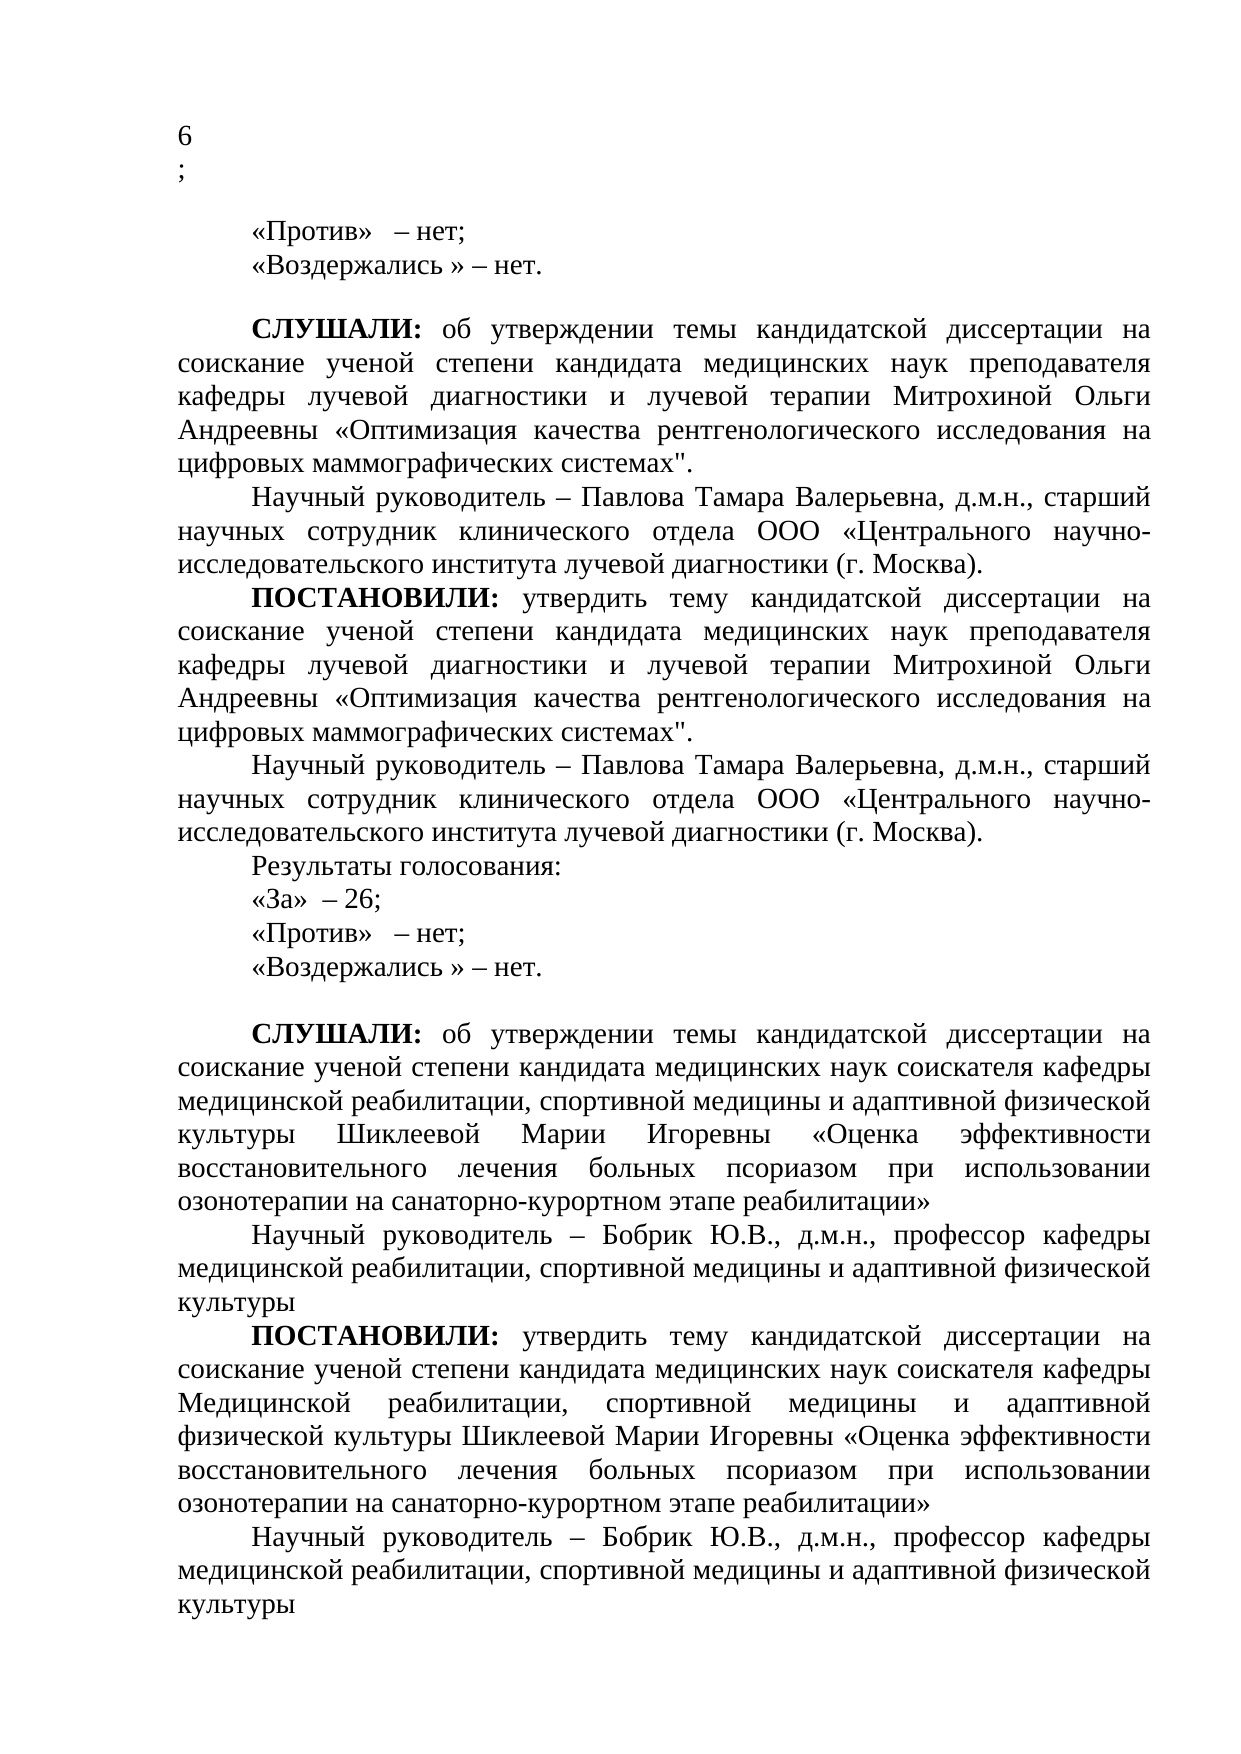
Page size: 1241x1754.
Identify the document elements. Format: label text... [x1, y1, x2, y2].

text Научный руководитель – Павлова Тамара Валерьевна, д.м.н., старший научных сотрудник клинического отдела ООО «Центрального научно-исследовательского института лучевой диагностики (г. Москва). [177, 747, 1152, 848]
text Научный руководитель – Бобрик Ю.В., д.м.н., профессор кафедры медицинской реабилитации, спортивной медицины и адаптивной физической культуры [177, 1217, 1152, 1318]
text «Воздержались » – нет. [177, 247, 1152, 280]
text Научный руководитель – Павлова Тамара Валерьевна, д.м.н., старший научных сотрудник клинического отдела ООО «Центрального научно-исследовательского института лучевой диагностики (г. Москва). [177, 479, 1152, 580]
text Научный руководитель – Бобрик Ю.В., д.м.н., профессор кафедры медицинской реабилитации, спортивной медицины и адаптивной физической культуры [177, 1519, 1152, 1619]
text «Против» – нет; [177, 213, 1152, 247]
text «Воздержались » – нет. [177, 949, 1152, 982]
text «За» – 26; [177, 882, 1152, 915]
text ПОСТАНОВИЛИ: утвердить тему кандидатской диссертации на соискание ученой степени кандидата медицинских наук соискателя кафедры Медицинской реабилитации, спортивной медицины и адаптивной физической культуры Шиклеевой Марии Игоревны «Оценка эффективности восстановительного лечения больных псориазом при использовании озонотерапии на санаторно-курортном этапе реабилитации» [177, 1318, 1152, 1519]
text Результаты голосования: [177, 848, 1152, 882]
text ПОСТАНОВИЛИ: утвердить тему кандидатской диссертации на соискание ученой степени кандидата медицинских наук преподавателя кафедры лучевой диагностики и лучевой терапии Митрохиной Ольги Андреевны «Оптимизация качества рентгенологического исследования на цифровых маммографических системах". [177, 580, 1152, 747]
text «Против» – нет; [177, 915, 1152, 949]
text СЛУШАЛИ: об утверждении темы кандидатской диссертации на соискание ученой степени кандидата медицинских наук соискателя кафедры медицинской реабилитации, спортивной медицины и адаптивной физической культуры Шиклеевой Марии Игоревны «Оценка эффективности восстановительного лечения больных псориазом при использовании озонотерапии на санаторно-курортном этапе реабилитации» [177, 1016, 1152, 1217]
text СЛУШАЛИ: об утверждении темы кандидатской диссертации на соискание ученой степени кандидата медицинских наук преподавателя кафедры лучевой диагностики и лучевой терапии Митрохиной Ольги Андреевны «Оптимизация качества рентгенологического исследования на цифровых маммографических системах". [177, 311, 1152, 479]
